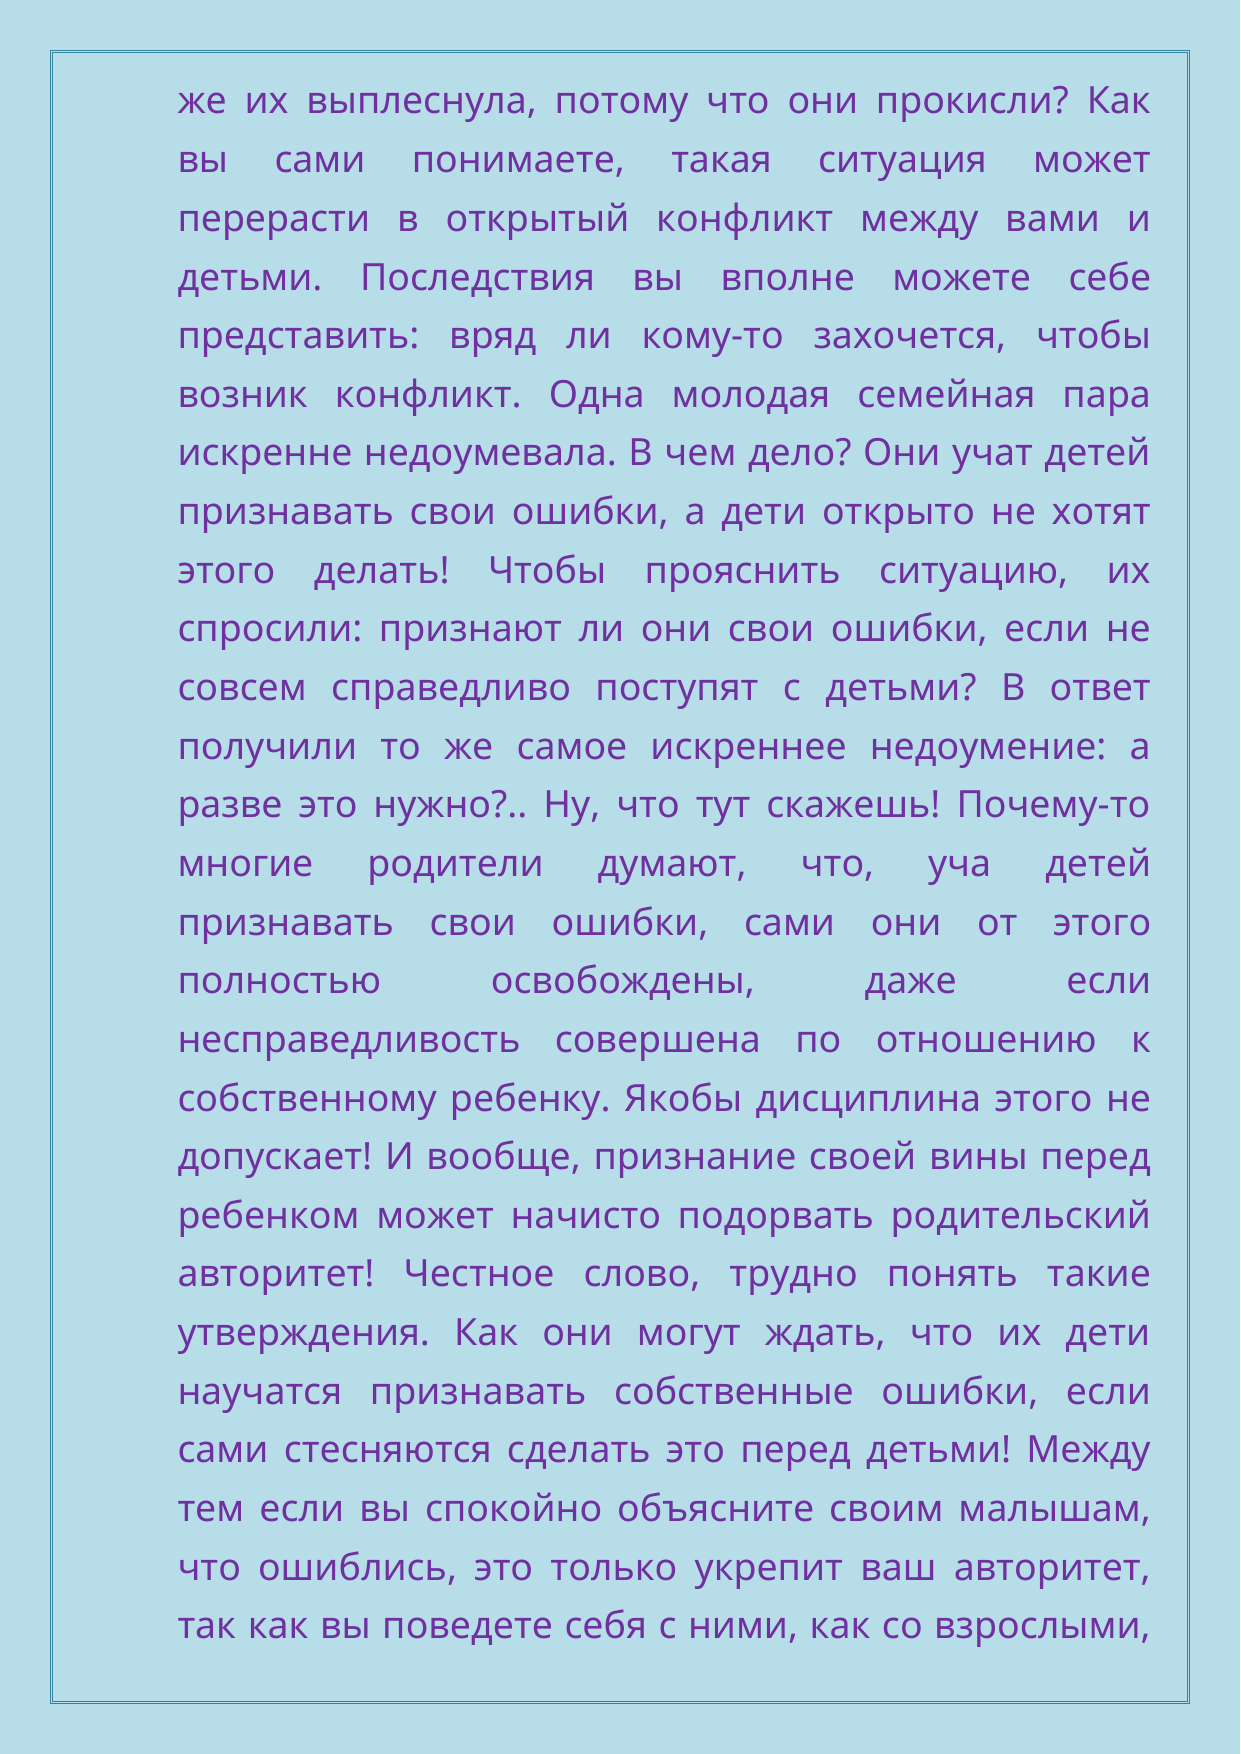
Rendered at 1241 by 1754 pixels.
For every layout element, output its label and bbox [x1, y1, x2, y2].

text [177, 74, 1152, 1650]
